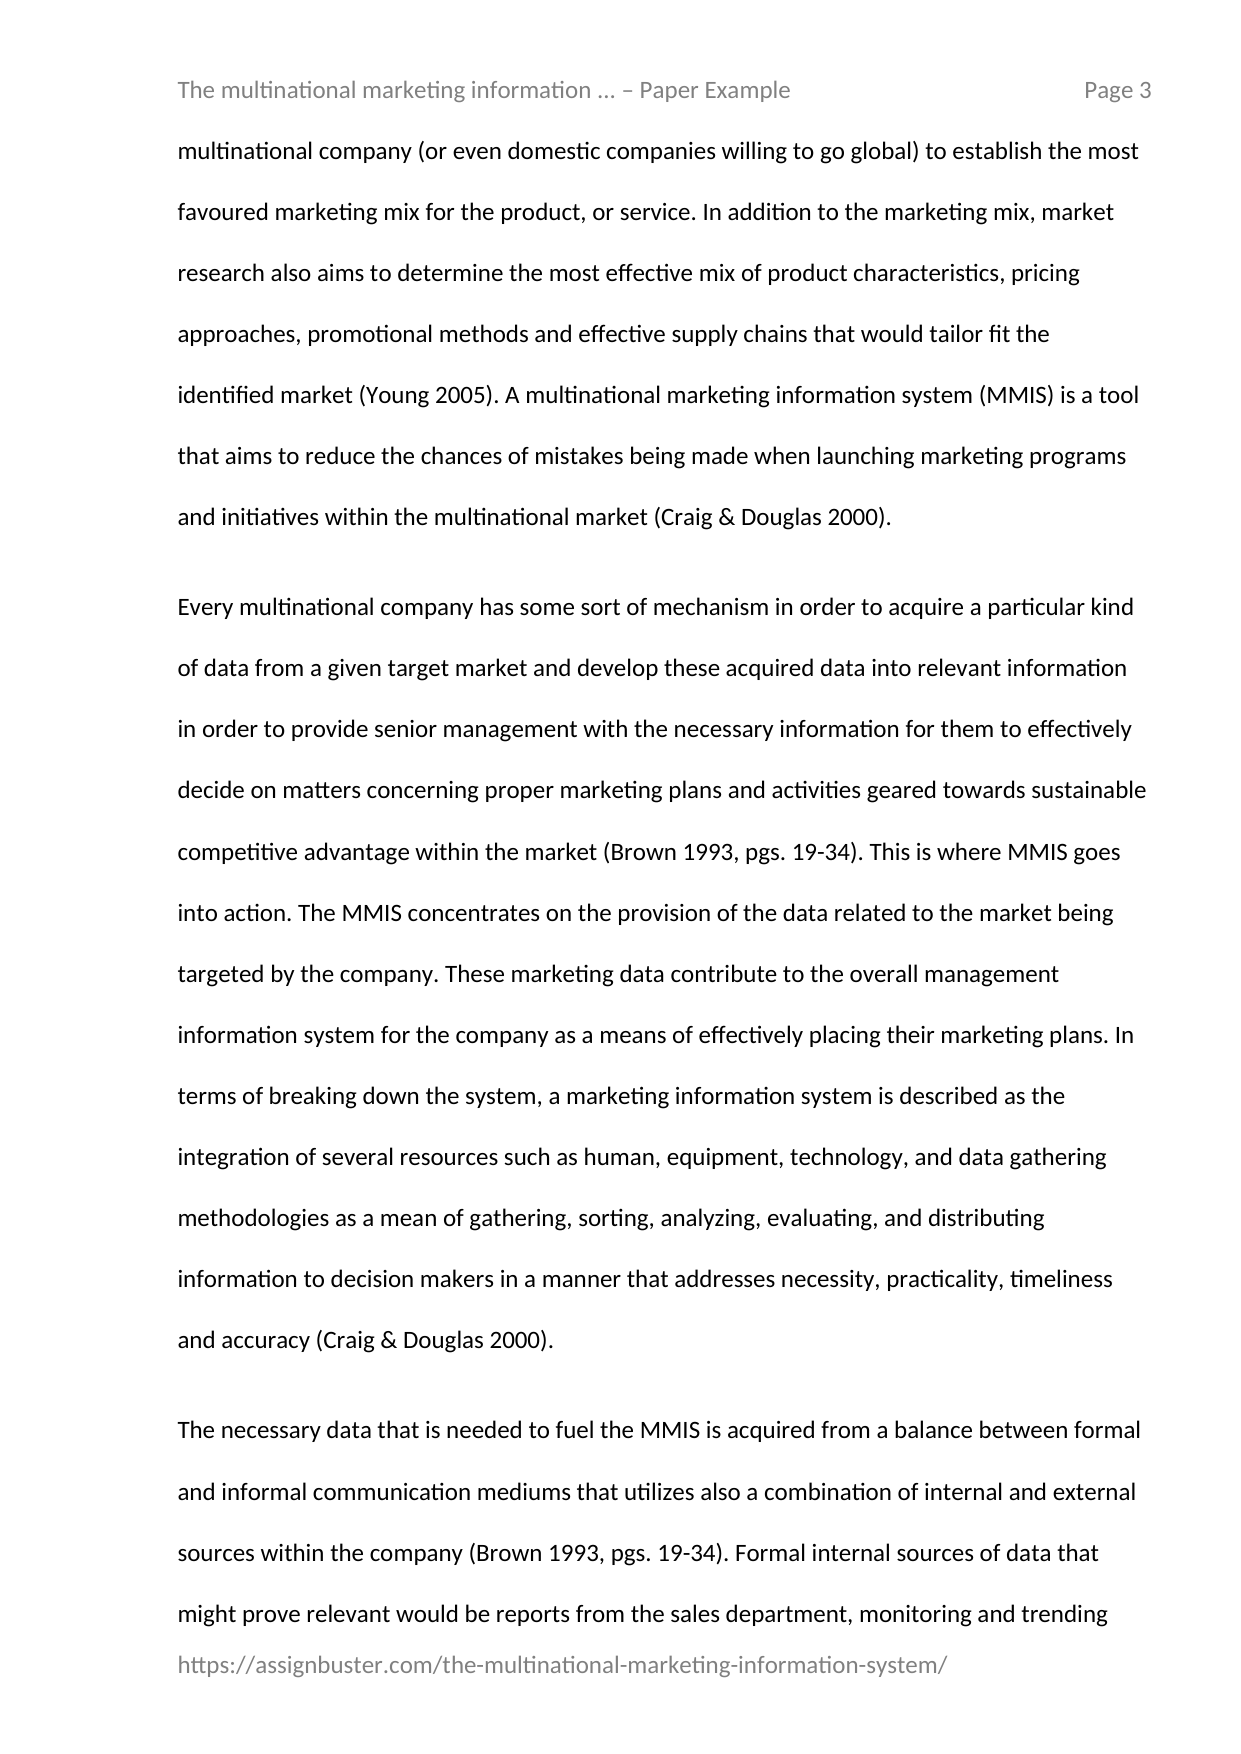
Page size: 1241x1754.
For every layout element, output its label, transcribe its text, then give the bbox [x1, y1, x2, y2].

text Every multinational company has some sort of mechanism in order to acquire a particular kind of data from a given target market and develop these acquired data into relevant information in order to provide senior management with the necessary information for them to effectively decide on matters concerning proper marketing plans and activities geared towards sustainable competitive advantage within the market (Brown 1993, pgs. 19-34). This is where MMIS goes into action. The MMIS concentrates on the provision of the data related to the market being targeted by the company. These marketing data contribute to the overall management information system for the company as a means of effectively placing their marketing plans. In terms of breaking down the system, a marketing information system is described as the integration of several resources such as human, equipment, technology, and data gathering methodologies as a mean of gathering, sorting, analyzing, evaluating, and distributing information to decision makers in a manner that addresses necessity, practicality, timeliness and accuracy (Craig & Douglas 2000). [177, 592, 1152, 1354]
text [177, 135, 1152, 532]
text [177, 1414, 1152, 1628]
